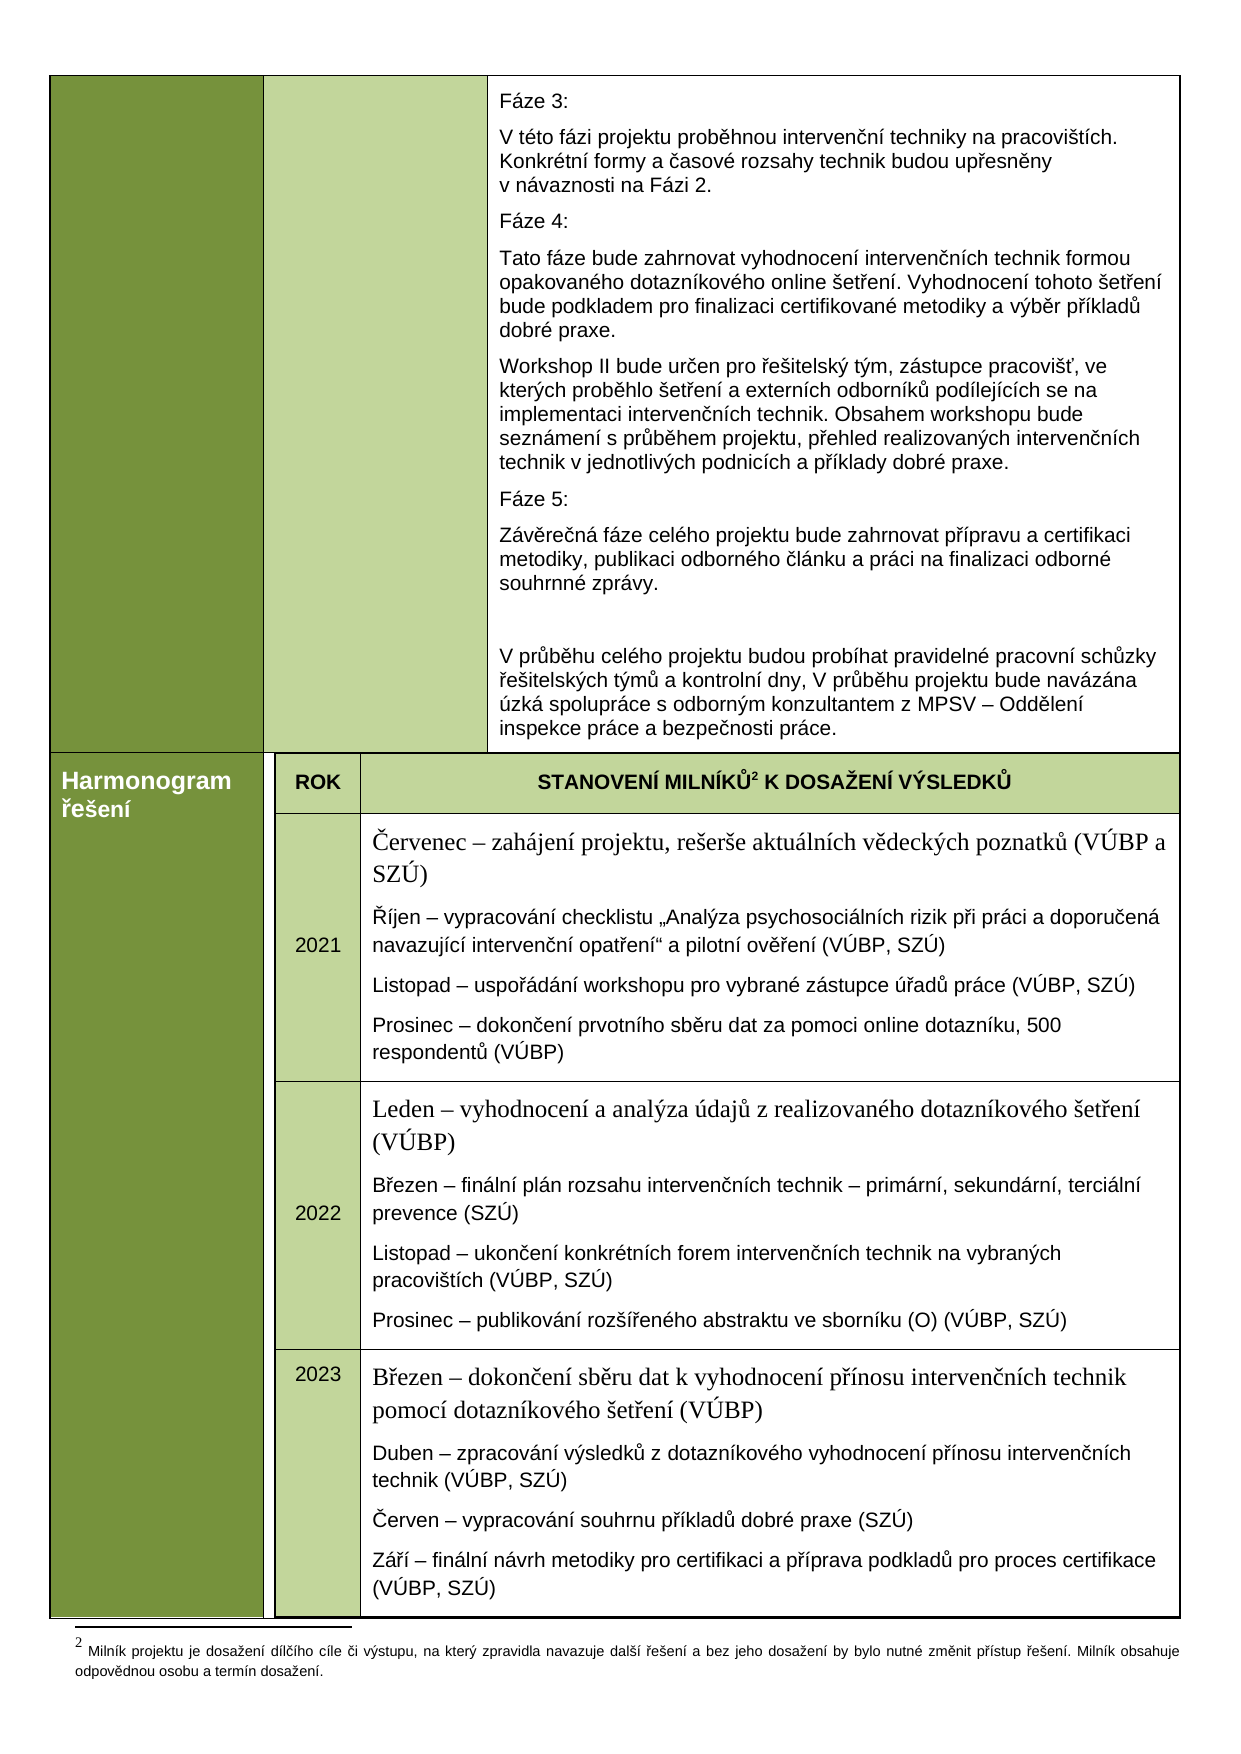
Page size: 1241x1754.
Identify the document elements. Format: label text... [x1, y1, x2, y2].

table_cell [361, 814, 1179, 1081]
table_cell [361, 1082, 1179, 1349]
table_cell [264, 753, 274, 1617]
table_cell Harmonogram řešení [51, 753, 263, 1617]
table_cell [264, 76, 487, 752]
table_cell [361, 1350, 1179, 1616]
table_cell [488, 76, 1179, 752]
